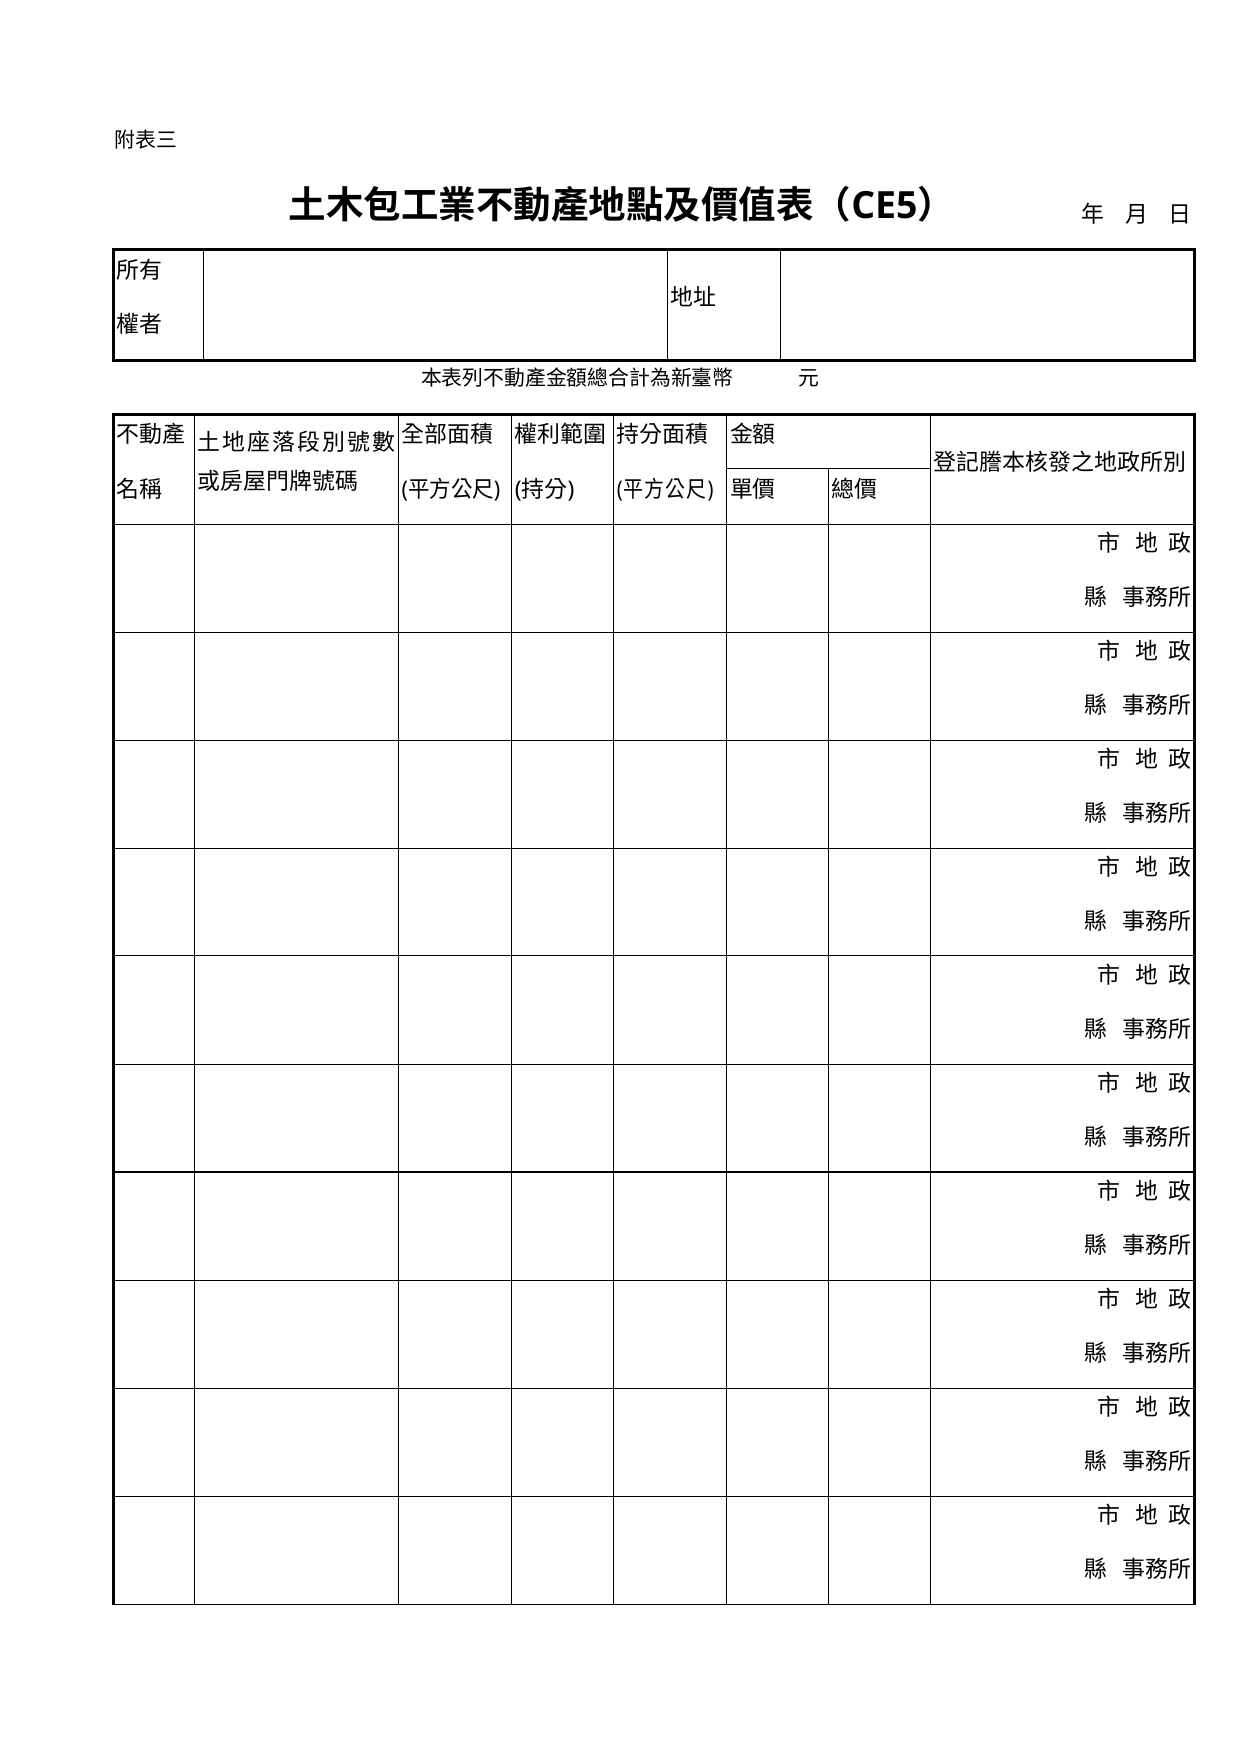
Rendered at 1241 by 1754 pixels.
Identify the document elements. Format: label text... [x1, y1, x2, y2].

table_header 持分面積 (平方公尺) [614, 416, 726, 524]
table_cell 市 地 政 縣 事務所 [931, 1389, 1193, 1496]
table_cell [399, 1173, 511, 1279]
table_cell [399, 1497, 511, 1603]
table_cell [512, 1281, 613, 1387]
table_cell [115, 525, 194, 632]
table_cell [614, 1497, 726, 1603]
table_cell 市 地 政 縣 事務所 [931, 1065, 1193, 1171]
table_cell 市 地 政 縣 事務所 [931, 1281, 1193, 1387]
table_cell [399, 849, 511, 955]
table_cell 地址 [668, 251, 780, 358]
table_header 不動產 名稱 [115, 416, 194, 524]
table_cell [399, 1065, 511, 1171]
table_cell [512, 1065, 613, 1171]
table_cell [829, 1389, 930, 1496]
table_cell [727, 1281, 828, 1387]
table_cell [195, 849, 398, 955]
table_cell [512, 1497, 613, 1603]
table_cell [195, 1173, 398, 1279]
table_cell [512, 849, 613, 955]
table_cell [614, 525, 726, 632]
table_cell [115, 741, 194, 848]
table_cell [614, 741, 726, 848]
table_cell [115, 849, 194, 955]
table_cell [512, 1173, 613, 1279]
table_header 金額 [727, 416, 930, 468]
table_cell [829, 849, 930, 955]
table_cell 市 地 政 縣 事務所 [931, 1173, 1193, 1279]
table_cell 單價 [727, 469, 828, 524]
table_cell [614, 1173, 726, 1279]
table_cell [399, 1389, 511, 1496]
table_cell [512, 1389, 613, 1496]
table_cell [614, 633, 726, 740]
table_cell 市 地 政 縣 事務所 [931, 525, 1193, 632]
table_cell 市 地 政 縣 事務所 [931, 956, 1193, 1063]
text 附表三 [114, 124, 1126, 154]
table_cell 總價 [829, 469, 930, 524]
table_cell [399, 525, 511, 632]
table_header 土地座落段別號數或房屋門牌號碼 [195, 416, 398, 524]
table_cell [399, 633, 511, 740]
table_cell [195, 956, 398, 1063]
table_header 權利範圍 (持分) [512, 416, 613, 524]
table_header 登記謄本核發之地政所別 [931, 416, 1193, 524]
table_cell [829, 741, 930, 848]
table_cell [829, 633, 930, 740]
table_cell [115, 1065, 194, 1171]
table_cell [829, 1173, 930, 1279]
table_cell [115, 1497, 194, 1603]
table_cell [512, 956, 613, 1063]
table_cell [512, 525, 613, 632]
table_cell 市 地 政 縣 事務所 [931, 741, 1193, 848]
table_cell [204, 251, 667, 358]
table_cell 所有 權者 [115, 251, 203, 358]
table_cell [614, 956, 726, 1063]
table_cell [115, 633, 194, 740]
table_cell [727, 1389, 828, 1496]
table_cell [399, 956, 511, 1063]
table_cell [399, 1281, 511, 1387]
table_cell [727, 741, 828, 848]
table_cell [399, 741, 511, 848]
table_cell [727, 1065, 828, 1171]
table_cell [727, 525, 828, 632]
table_cell [614, 1065, 726, 1171]
table_cell [829, 1065, 930, 1171]
table_cell 市 地 政 縣 事務所 [931, 633, 1193, 740]
table_cell [195, 525, 398, 632]
table_header 土木包工業不動產地點及價值表（CE5） [113, 175, 1006, 248]
table_cell [512, 633, 613, 740]
table_cell 市 地 政 縣 事務所 [931, 1497, 1193, 1603]
table_header 全部面積 (平方公尺) [399, 416, 511, 524]
table_cell [829, 525, 930, 632]
table_cell [195, 1497, 398, 1603]
table_cell [614, 1281, 726, 1387]
table_cell [727, 1173, 828, 1279]
table_cell 市 地 政 縣 事務所 [931, 849, 1193, 955]
table_cell [727, 849, 828, 955]
text 本表列不動產金額總合計為新臺幣 元 [114, 362, 1126, 392]
table_cell [829, 1497, 930, 1603]
table_cell [727, 633, 828, 740]
table_cell [115, 1173, 194, 1279]
table_cell [195, 633, 398, 740]
table_cell [115, 956, 194, 1063]
table_cell [512, 741, 613, 848]
table_cell [829, 956, 930, 1063]
table_cell [195, 1065, 398, 1171]
table_cell [115, 1281, 194, 1387]
table_cell [781, 251, 1193, 358]
table_cell [727, 956, 828, 1063]
table_header 年 月 日 [1006, 175, 1194, 248]
table_cell [614, 1389, 726, 1496]
table_cell [727, 1497, 828, 1603]
table_cell [195, 1389, 398, 1496]
table_cell [115, 1389, 194, 1496]
table_cell [195, 1281, 398, 1387]
table_cell [829, 1281, 930, 1387]
table_cell [614, 849, 726, 955]
table_cell [195, 741, 398, 848]
